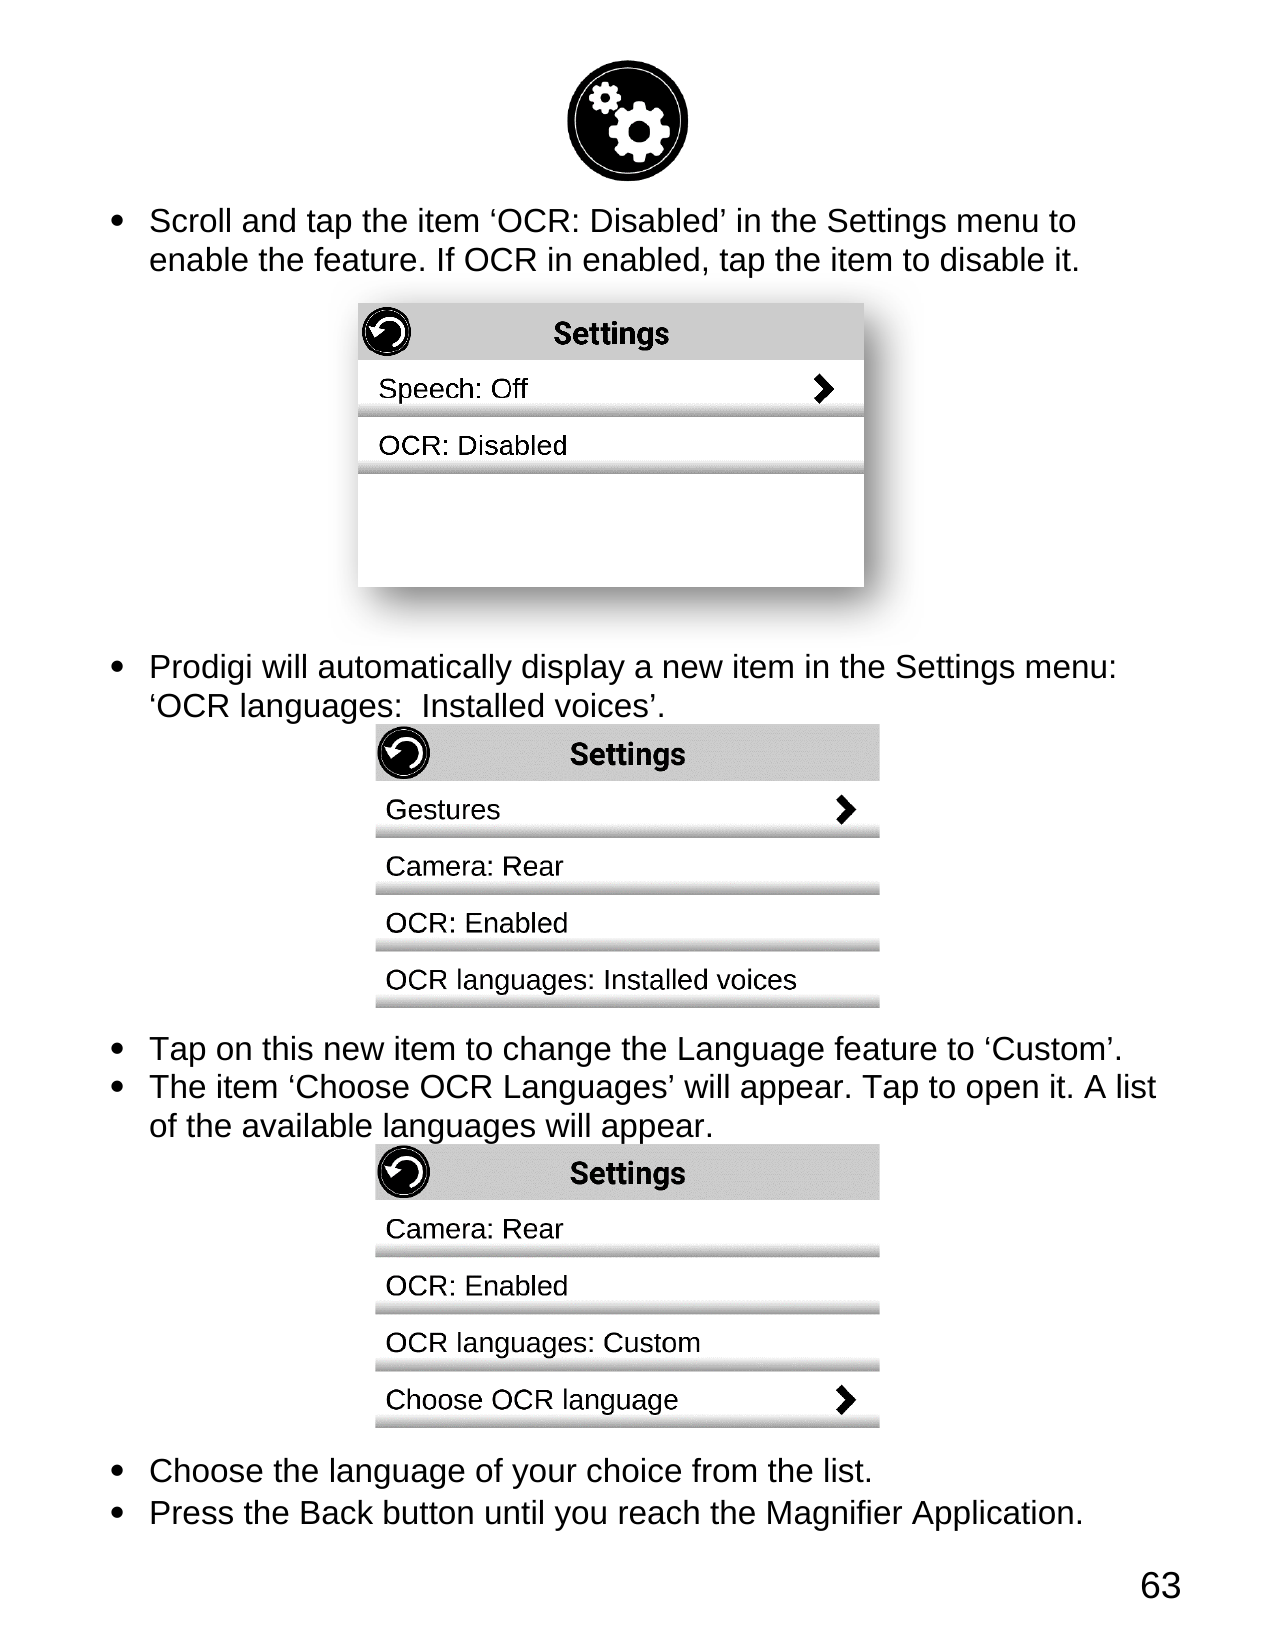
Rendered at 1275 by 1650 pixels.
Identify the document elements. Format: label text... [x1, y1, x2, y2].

list Prodigi will automatically display a new item in the Settings menu: ‘OCR languages: Installed voices’. [111, 647, 1181, 724]
list The item ‘Choose OCR Languages’ will appear. Tap to open it. A list of the available languages will appear. [111, 1067, 1181, 1144]
list Choose the language of your choice from the list. [111, 1451, 1181, 1490]
picture [375, 1144, 880, 1428]
list Scroll and tap the item ‘OCR: Disabled’ in the Settings menu to enable the feature. If OCR in enabled, tap the item to disable it. [111, 201, 1181, 278]
list Tap on this new item to change the Language feature to ‘Custom’. [111, 1028, 1181, 1067]
picture [358, 303, 864, 587]
picture [375, 724, 880, 1008]
list Press the Back button until you reach the Magnifier Application. [111, 1493, 1181, 1532]
picture [565, 59, 690, 183]
